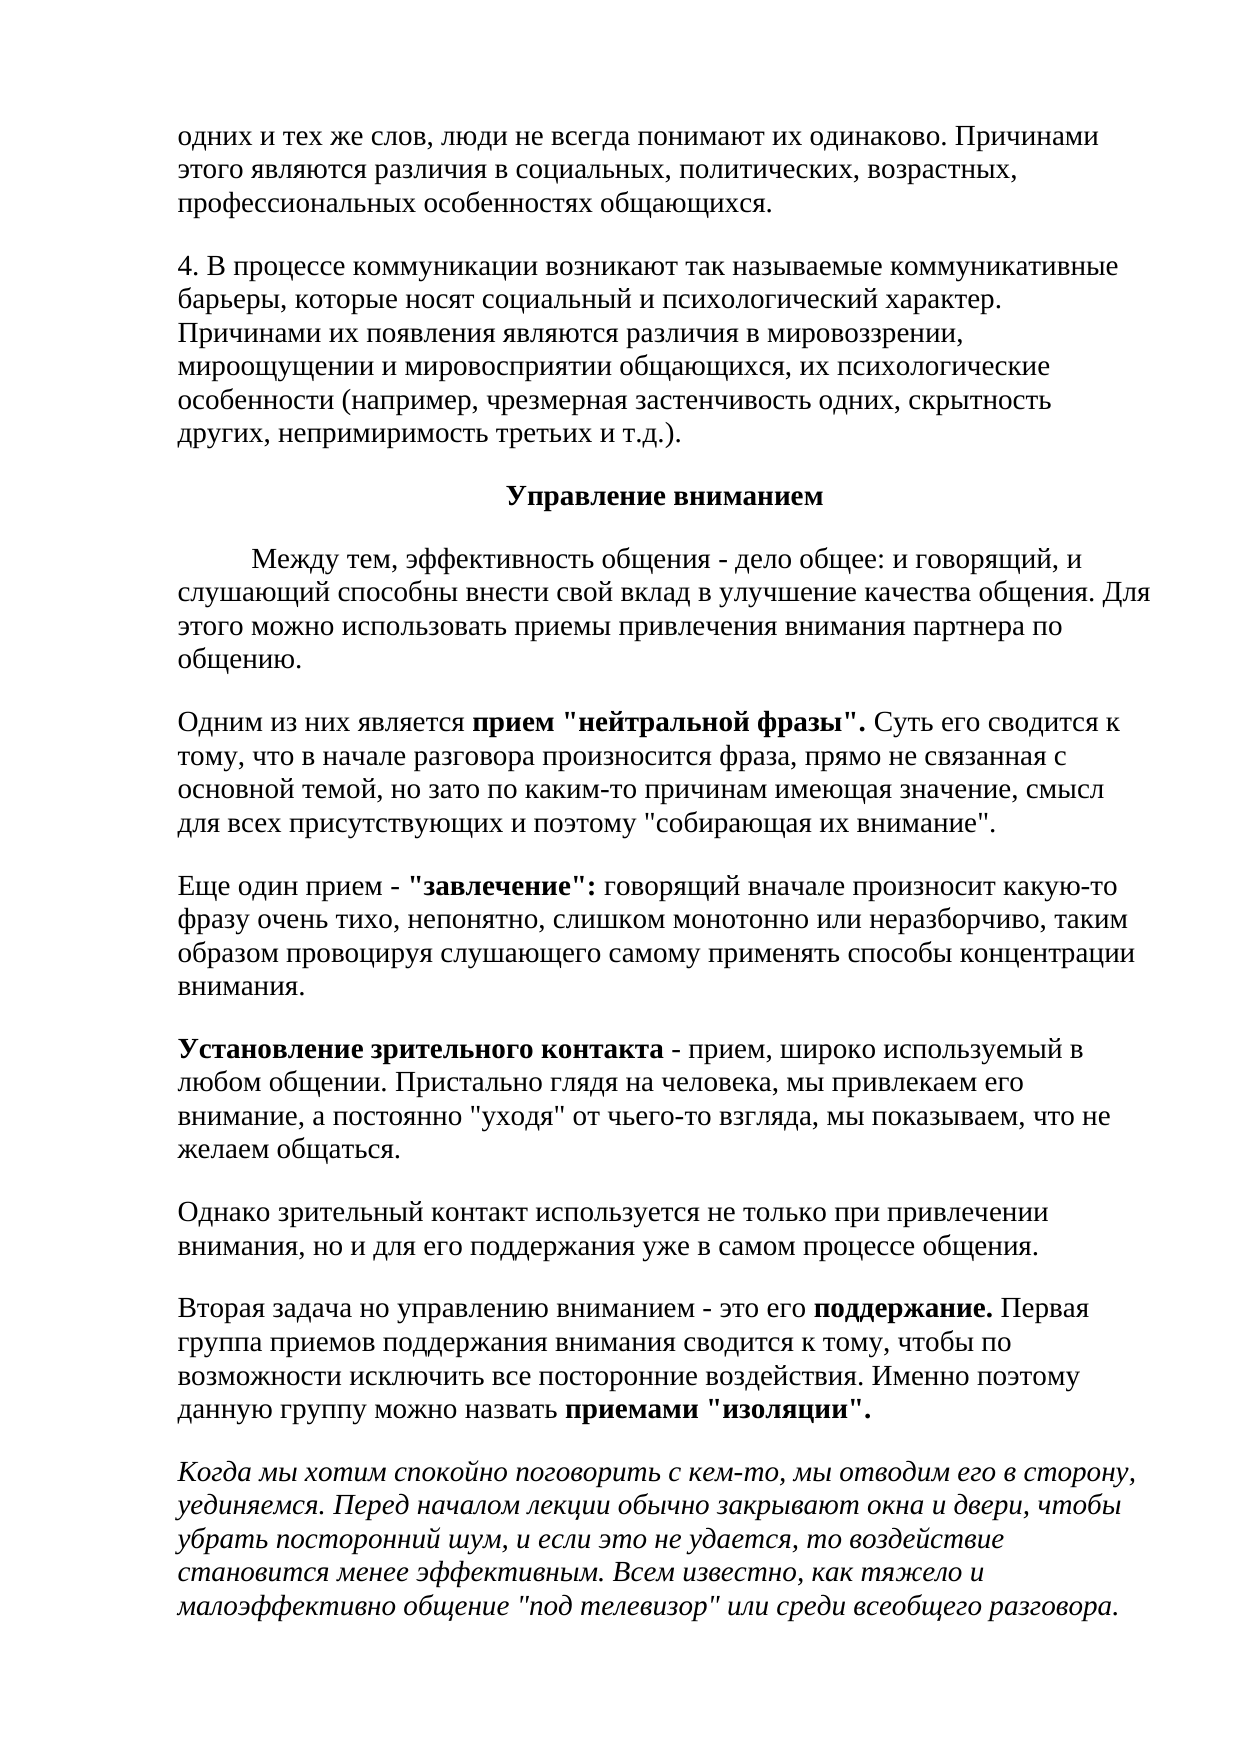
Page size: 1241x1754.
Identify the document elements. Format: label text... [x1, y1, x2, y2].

text Однако зрительный контакт используется не только при привлечении внимания, но и для его поддержания уже в самом процессе общения. [177, 1194, 1152, 1261]
text Одним из них является прием "нейтральной фразы". Суть его сводится к тому, что в начале разговора произносится фраза, прямо не связанная с основной темой, но зато по каким-то причинам имеющая значение, смысл для всех присутствующих и поэтому "собирающая их внимание". [177, 704, 1152, 838]
text Установление зрительного контакта - прием, широко используемый в любом общении. Пристально глядя на человека, мы привлекаем его внимание, а постоянно "уходя" от чьего-то взгляда, мы показываем, что не желаем общаться. [177, 1031, 1152, 1165]
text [177, 118, 1152, 219]
text Между тем, эффективность общения - дело общее: и говорящий, и слушающий способны внести свой вклад в улучшение качества общения. Для этого можно использовать приемы привлечения внимания партнера по общению. [177, 541, 1152, 675]
text Еще один прием - "завлечение": говорящий вначале произносит какую-то фразу очень тихо, непонятно, слишком монотонно или неразборчиво, таким образом провоцируя слушающего самому применять способы концентрации внимания. [177, 868, 1152, 1002]
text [177, 1454, 1152, 1622]
text Вторая задача но управлению вниманием - это его поддержание. Первая группа приемов поддержания внимания сводится к тому, чтобы по возможности исключить все посторонние воздействия. Именно поэтому данную группу можно назвать приемами "изоляции". [177, 1291, 1152, 1425]
text Управление вниманием [177, 478, 1152, 512]
text 4. В процессе коммуникации возникают так называемые коммуникативные барьеры, которые носят социальный и психологический характер. Причинами их появления являются различия в мировоззрении, мироощущении и мировосприятии общающихся, их психологические особенности (например, чрезмерная застенчивость одних, скрытность других, непримиримость третьих и т.д.). [177, 248, 1152, 449]
